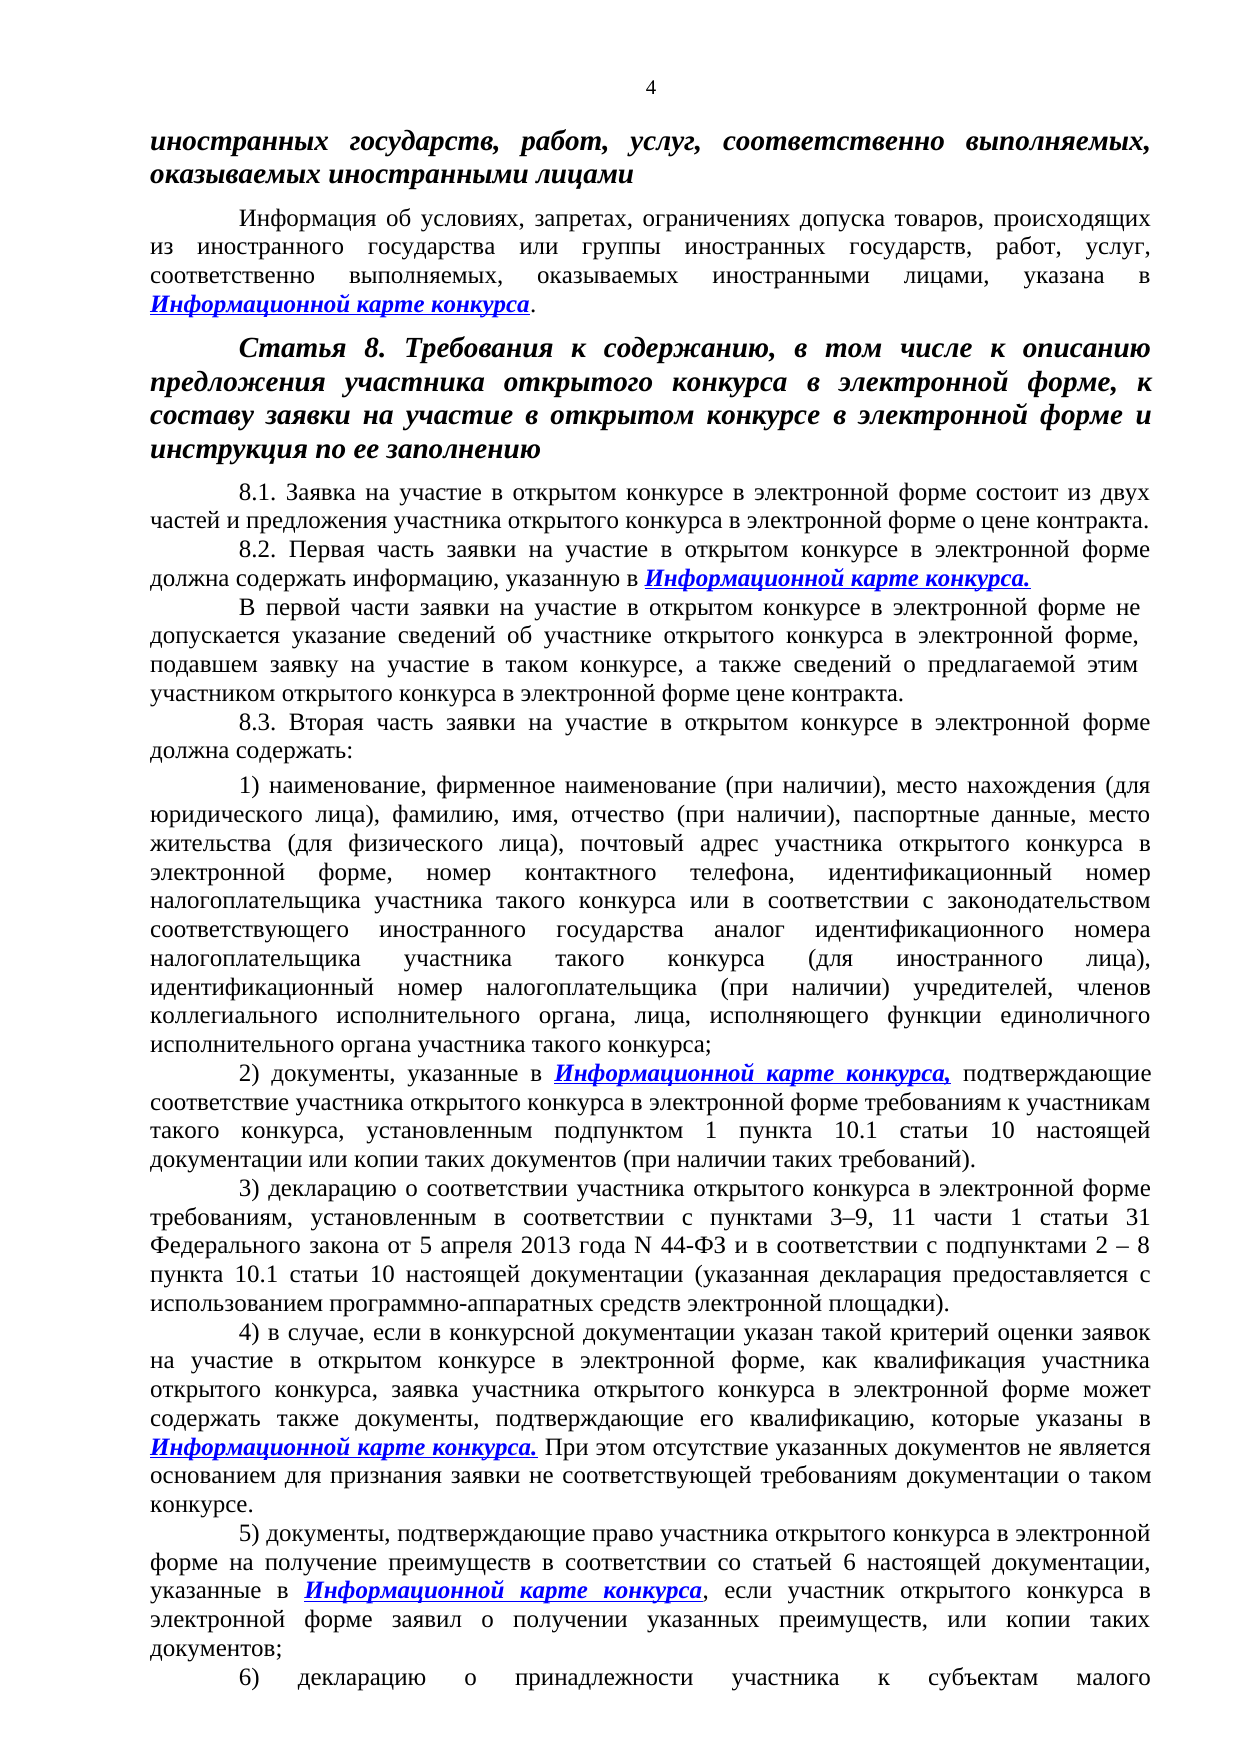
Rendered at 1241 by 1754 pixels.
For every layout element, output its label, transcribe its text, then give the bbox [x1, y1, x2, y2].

text 4) в случае, если в конкурсной документации указан такой критерий оценки заявок на участие в открытом конкурсе в электронной форме, как квалификация участника открытого конкурса, заявка участника открытого конкурса в электронной форме может содержать также документы, подтверждающие его квалификацию, которые указаны в Информационной карте конкурса. При этом отсутствие указанных документов не является основанием для признания заявки не соответствующей требованиям документации о таком конкурсе. [150, 1317, 1152, 1518]
text 3) декларацию о соответствии участника открытого конкурса в электронной форме требованиям, установленным в соответствии с пунктами 3–9, 11 части 1 статьи 31 Федерального закона от 5 апреля 2013 года N 44-ФЗ и в соответствии с подпунктами 2 – 8 пункта 10.1 статьи 10 настоящей документации (указанная декларация предоставляется с использованием программно-аппаратных средств электронной площадки). [150, 1173, 1152, 1317]
text 8.3. Вторая часть заявки на участие в открытом конкурсе в электронной форме должна содержать: [150, 707, 1152, 764]
text 5) документы, подтверждающие право участника открытого конкурса в электронной форме на получение преимуществ в соответствии со статьей 6 настоящей документации, указанные в Информационной карте конкурса, если участник открытого конкурса в электронной форме заявил о получении указанных преимуществ, или копии таких документов; [150, 1518, 1152, 1662]
text Информация об условиях, запретах, ограничениях допуска товаров, происходящих из иностранного государства или группы иностранных государств, работ, услуг, соответственно выполняемых, оказываемых иностранными лицами, указана в . [150, 203, 1152, 318]
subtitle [150, 123, 1152, 190]
text 2) документы, указанные в Информационной карте конкурса, подтверждающие соответствие участника открытого конкурса в электронной форме требованиям к участникам такого конкурса, установленным подпунктом 1 пункта 10.1 статьи 10 настоящей документации или копии таких документов (при наличии таких требований). [150, 1058, 1152, 1173]
text 1) наименование, фирменное наименование (при наличии), место нахождения (для юридического лица), фамилию, имя, отчество (при наличии), паспортные данные, место жительства (для физического лица), почтовый адрес участника открытого конкурса в электронной форме, номер контактного телефона, идентификационный номер налогоплательщика участника такого конкурса или в соответствии с законодательством соответствующего иностранного государства аналог идентификационного номера налогоплательщика участника такого конкурса (для иностранного лица), идентификационный номер налогоплательщика (при наличии) учредителей, членов коллегиального исполнительного органа, лица, исполняющего функции единоличного исполнительного органа участника такого конкурса; [150, 771, 1152, 1058]
text 8.2. Первая часть заявки на участие в открытом конкурсе в электронной форме должна содержать информацию, указанную в Информационной карте конкурса. [150, 534, 1152, 592]
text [150, 1662, 1152, 1691]
text 8.1. Заявка на участие в открытом конкурсе в электронной форме состоит из двух частей и предложения участника открытого конкурса в электронной форме о цене контракта. [150, 477, 1152, 534]
text В первой части заявки на участие в открытом конкурсе в электронной форме не допускается указание сведений об участнике открытого конкурса в электронной форме, подавшем заявку на участие в таком конкурсе, а также сведений о предлагаемой этим участником открытого конкурса в электронной форме цене контракта. [150, 592, 1152, 707]
subtitle Статья 8. Требования к содержанию, в том числе к описанию предложения участника открытого конкурса в электронной форме, к составу заявки на участие в открытом конкурсе в электронной форме и инструкция по ее заполнению [150, 330, 1152, 464]
